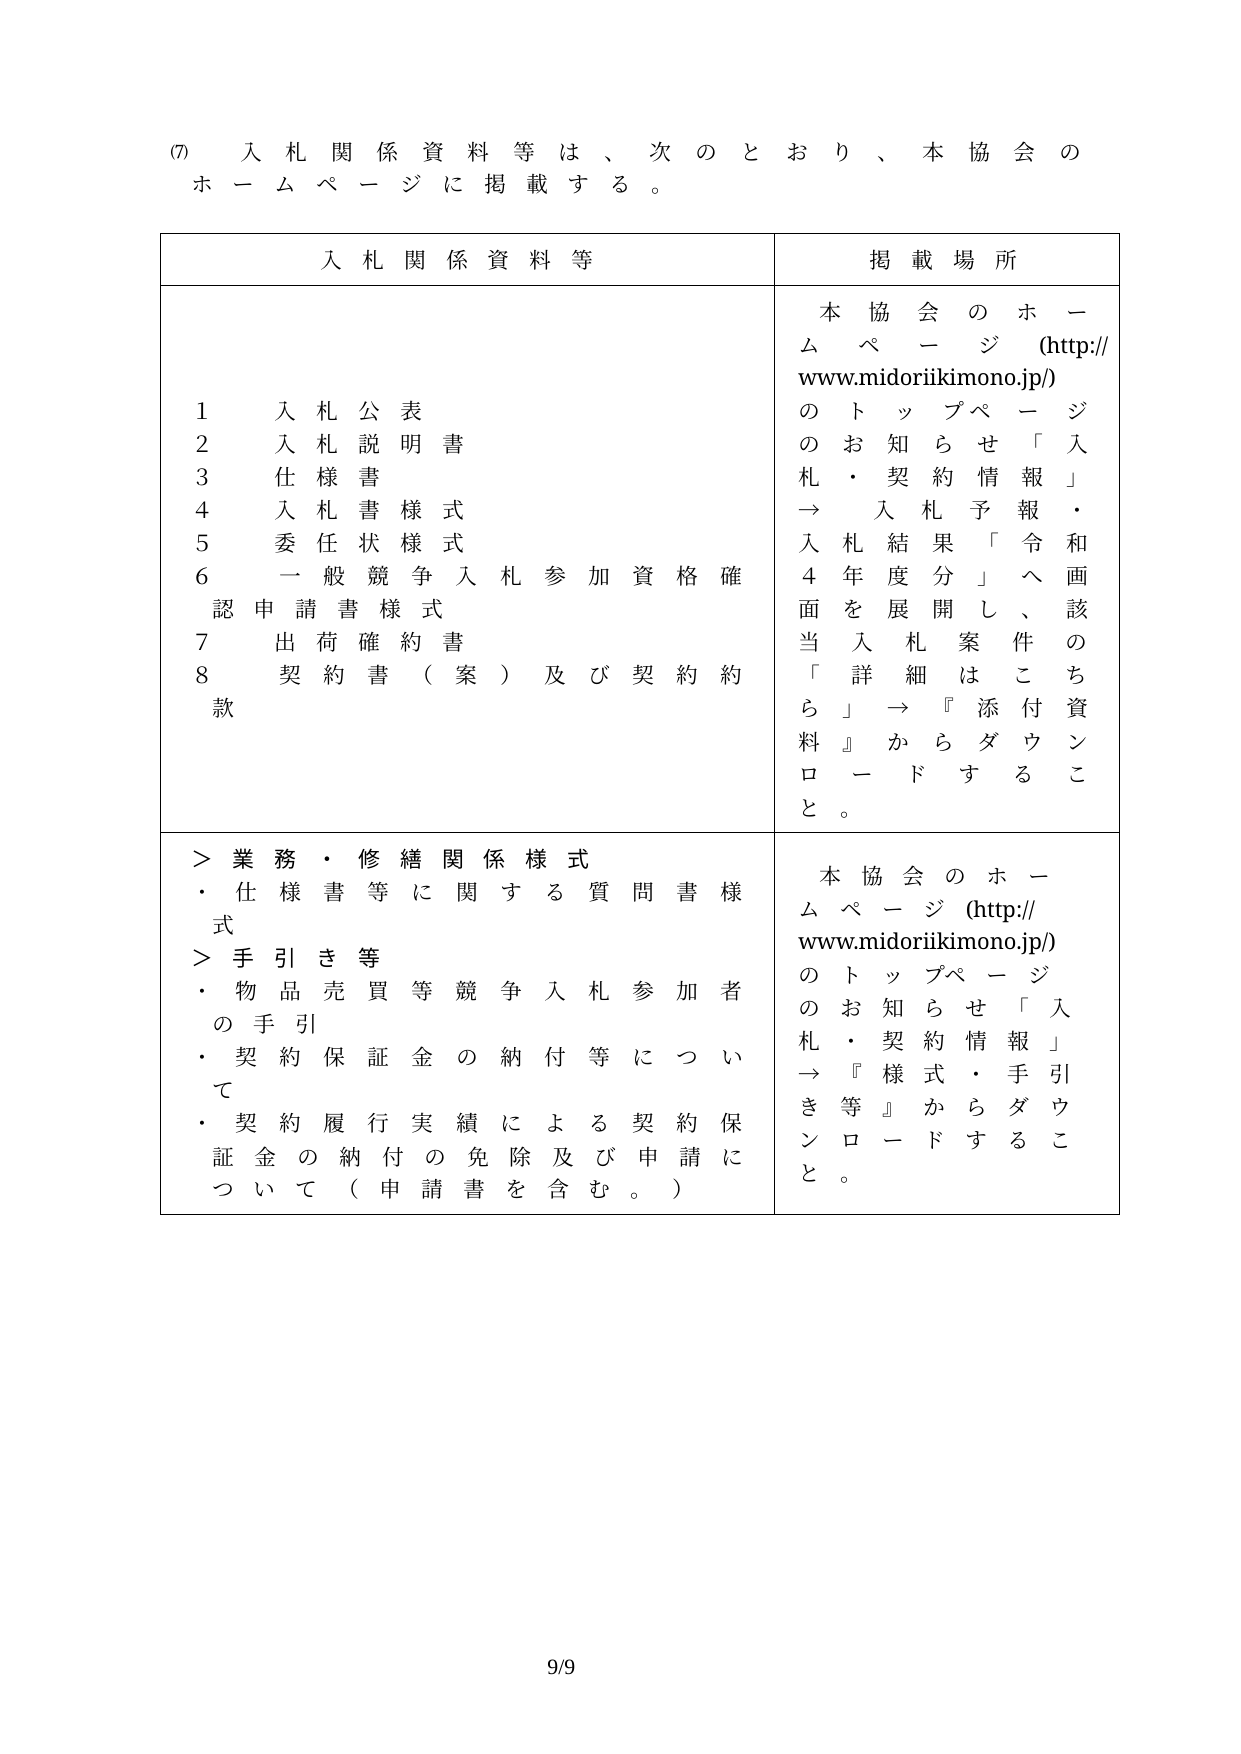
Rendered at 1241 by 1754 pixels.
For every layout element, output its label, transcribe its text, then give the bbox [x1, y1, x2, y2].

table_cell 本協会のホームページ(http://www.midoriikimono.jp/)のトップページのお知らせ「入札・契約情報」→『様式・手引き等』からダウンロードすること。 [775, 833, 1119, 1214]
table_cell １ 入札公表 ２ 入札説明書 ３ 仕様書 ４ 入札書様式 ５ 委任状様式 ６ 一般競争入札参加資格確認申請書様式 ７ 出荷確約書 ８ 契約書（案）及び契約約款 [161, 286, 774, 832]
table_cell 本協会のホームページ(http://www.midoriikimono.jp/)のトップページのお知らせ「入札・契約情報」→ 入札予報・入札結果「令和４年度分」へ画面を展開し、該当入札案件の「詳細はこちら」→『添付資料』からダウンロードすること。 [775, 286, 1119, 832]
table_header 入札関係資料等 [161, 234, 774, 285]
text ⑺ 入札関係資料等は、次のとおり、本協会のホームページに掲載する。 [149, 134, 1102, 200]
table_cell ＞業務・修繕関係様式 ・仕様書等に関する質問書様式 ＞手引き等 ・物品売買等競争入札参加者の手引 ・契約保証金の納付等について ・契約履行実績による契約保証金の納付の免除及び申請について（申請書を含む。） [161, 833, 774, 1214]
table_header 掲載場所 [775, 234, 1119, 285]
